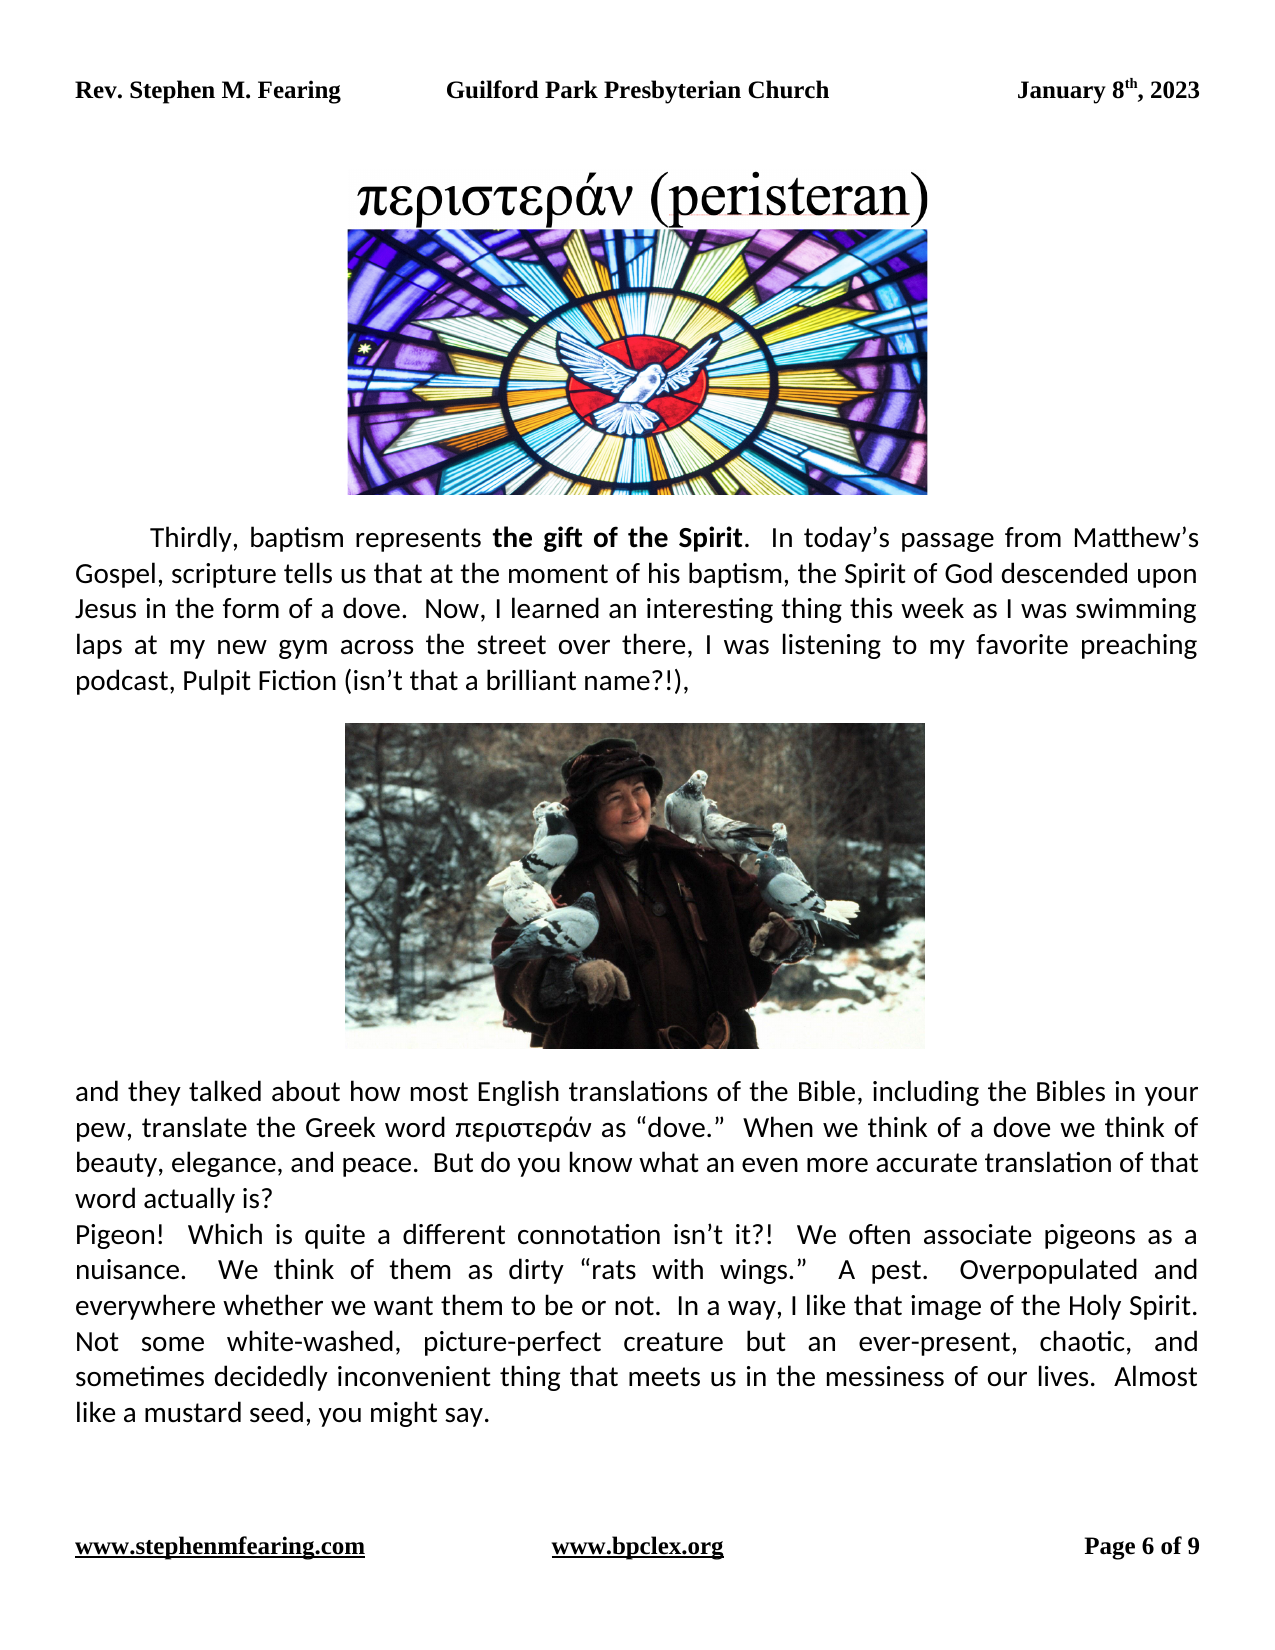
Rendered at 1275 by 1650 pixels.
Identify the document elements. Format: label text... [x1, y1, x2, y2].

picture [347, 169, 928, 495]
picture [345, 723, 925, 1049]
text Pigeon! Which is quite a different connotation isn’t it?! We often associate pigeons as a nuisance. We think of them as dirty “rats with wings.” A pest. Overpopulated and everywhere whether we want them to be or not. In a way, I like that image of the Holy Spirit. Not some white-washed, picture-perfect creature but an ever-present, chaotic, and sometimes decidedly inconvenient thing that meets us in the messiness of our lives. Almost like a mustard seed, you might say. [75, 1216, 1200, 1429]
